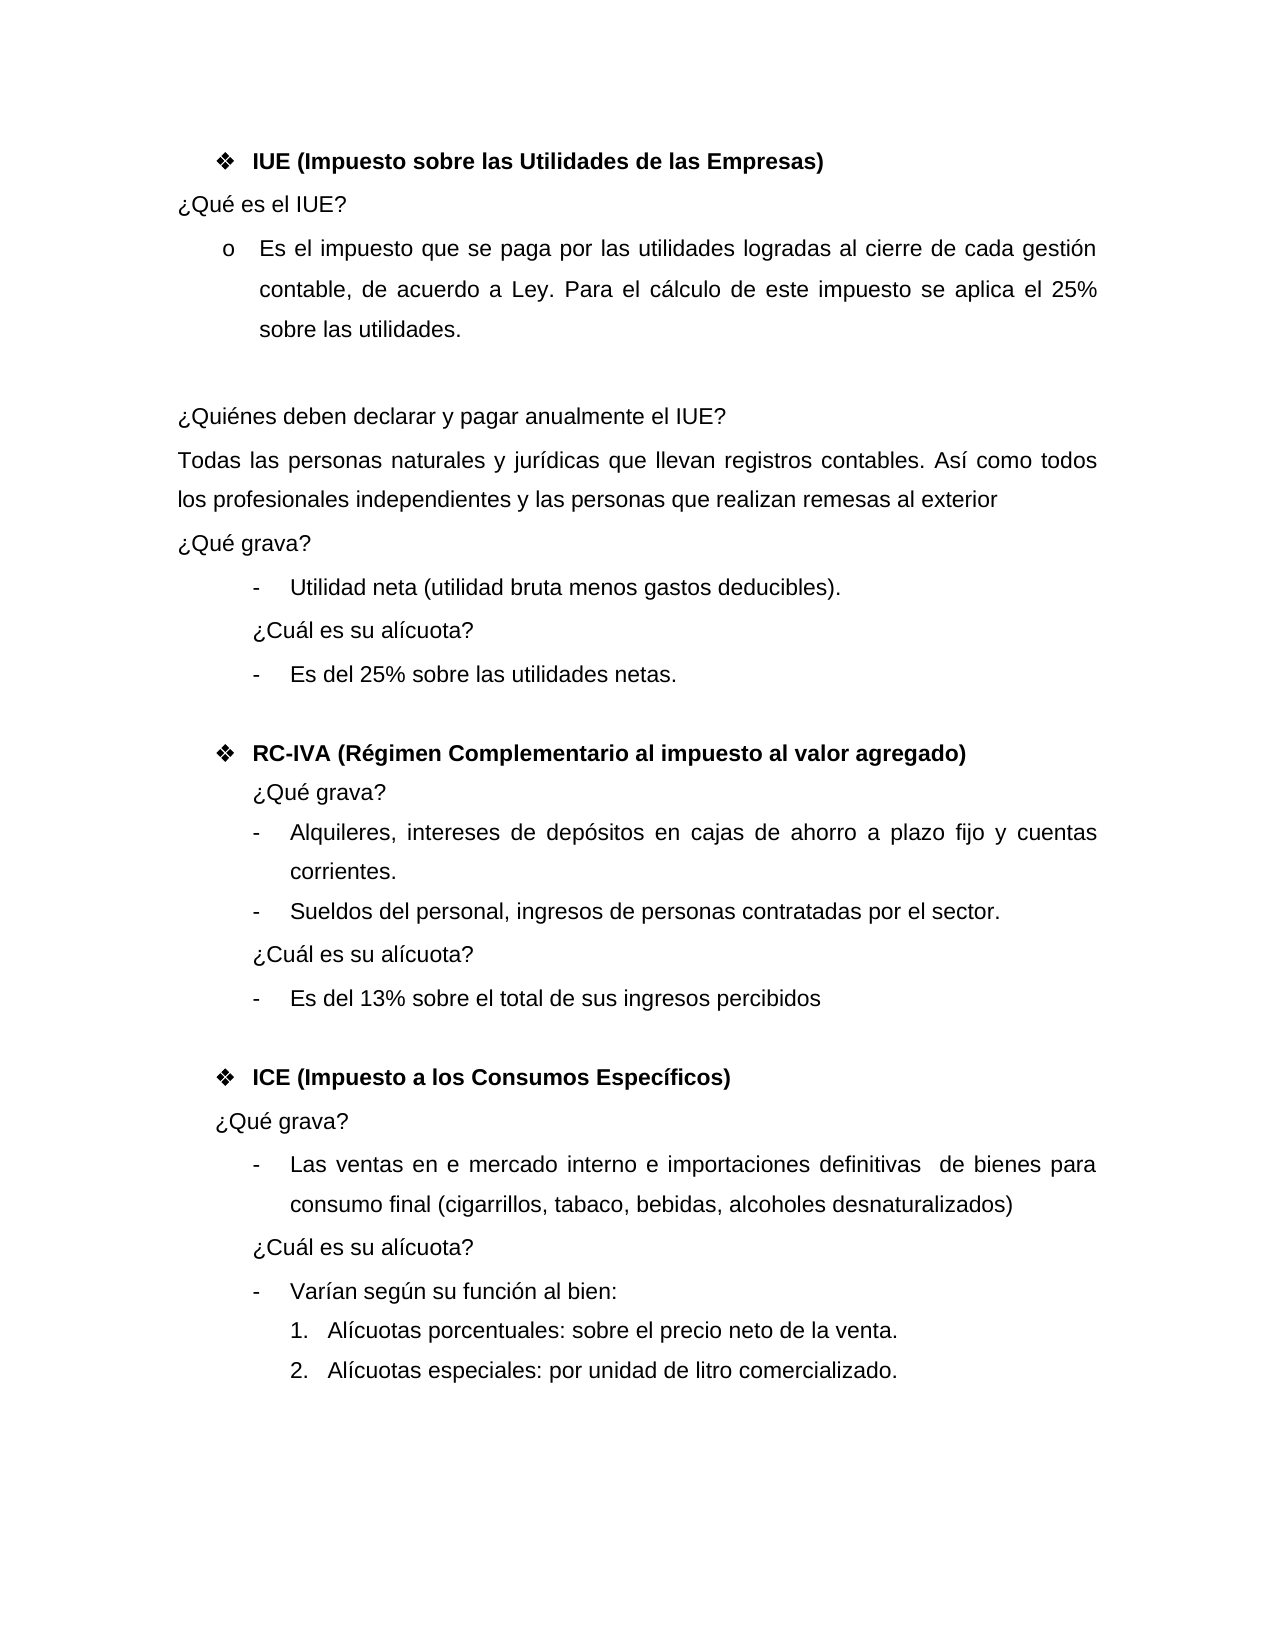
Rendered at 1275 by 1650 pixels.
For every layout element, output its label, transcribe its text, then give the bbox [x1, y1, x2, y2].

text ¿Cuál es su alícuota? [252, 1234, 1098, 1261]
text ¿Qué grava? [177, 530, 1098, 556]
text ¿Quiénes deben declarar y pagar anualmente el IUE? [177, 403, 1098, 429]
list Alícuotas porcentuales: sobre el precio neto de la venta. [290, 1317, 1098, 1344]
list Es del 25% sobre las utilidades netas. [252, 661, 1098, 687]
list Alícuotas especiales: por unidad de litro comercializado. [290, 1357, 1098, 1383]
text Todas las personas naturales y jurídicas que llevan registros contables. Así como todos los profesionales independientes y las personas que realizan remesas al exterior [177, 447, 1098, 513]
text ¿Cuál es su alícuota? [252, 617, 1098, 643]
list ICE (Impuesto a los Consumos Específicos) [215, 1064, 1098, 1090]
text ¿Cuál es su alícuota? [252, 941, 1098, 968]
text ¿Qué grava? [215, 1108, 1098, 1134]
list Es del 13% sobre el total de sus ingresos percibidos [252, 985, 1098, 1011]
list ¿Qué grava? [252, 779, 1098, 806]
list Alquileres, intereses de depósitos en cajas de ahorro a plazo fijo y cuentas corrientes. [252, 819, 1098, 884]
list Utilidad neta (utilidad bruta menos gastos deducibles). [252, 573, 1098, 600]
list IUE (Impuesto sobre las Utilidades de las Empresas) [215, 148, 1098, 174]
text ¿Qué es el IUE? [177, 191, 1098, 218]
list RC-IVA (Régimen Complementario al impuesto al valor agregado) [215, 740, 1098, 766]
list Varían según su función al bien: [252, 1278, 1098, 1304]
list Es el impuesto que se paga por las utilidades logradas al cierre de cada gestión contable, de acuerdo a Ley. Para el cálculo de este impuesto se aplica el 25% sobre las utilidades. [222, 235, 1098, 342]
list Las ventas en e mercado interno e importaciones definitivas de bienes para consumo final (cigarrillos, tabaco, bebidas, alcoholes desnaturalizados) [252, 1151, 1098, 1217]
list Sueldos del personal, ingresos de personas contratadas por el sector. [252, 898, 1098, 924]
